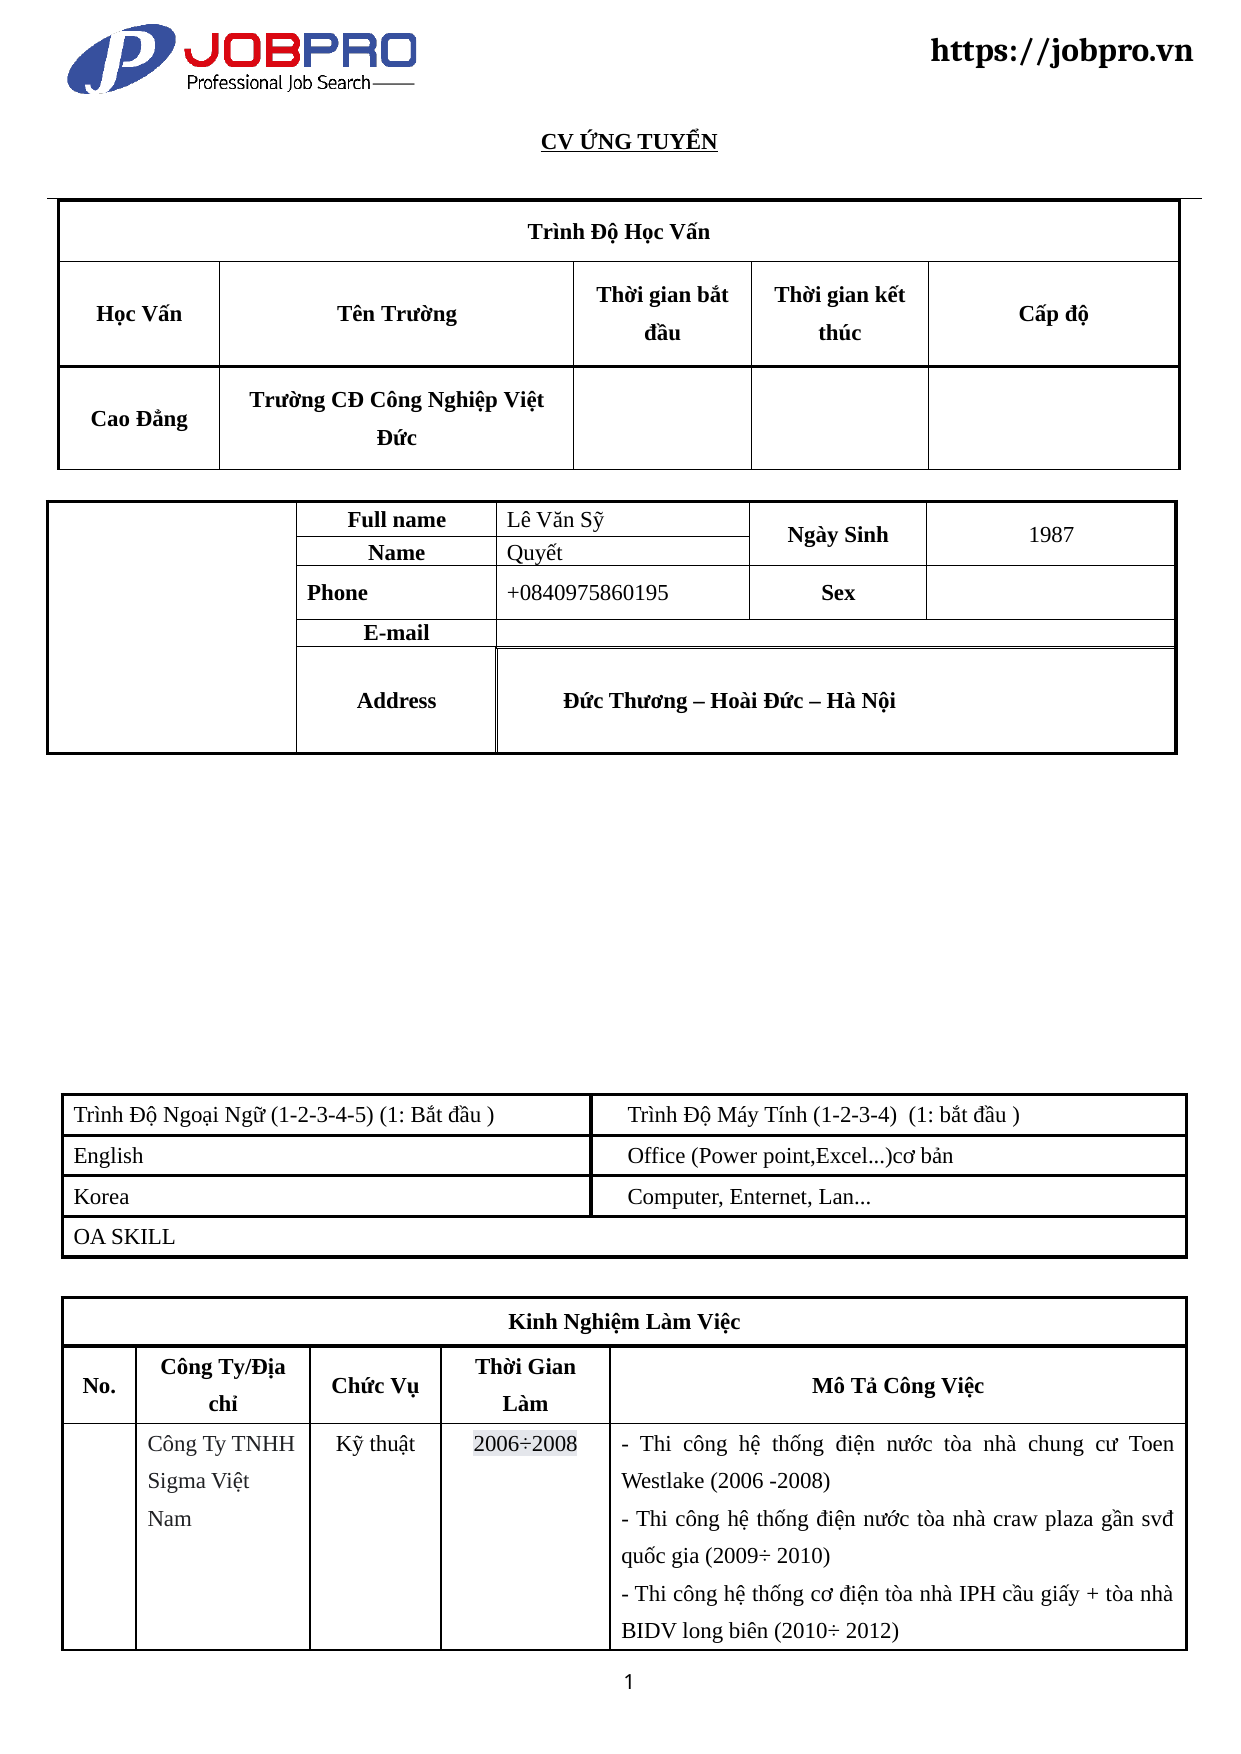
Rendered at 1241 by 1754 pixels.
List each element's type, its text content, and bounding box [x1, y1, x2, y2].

table_cell Office (Power point,Excel...)cơ bản [593, 1137, 1185, 1174]
table_cell OA SKILL [64, 1218, 1185, 1255]
table_cell Korea [64, 1177, 589, 1215]
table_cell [611, 1424, 1185, 1649]
table_cell English [64, 1137, 589, 1174]
table_cell 2006÷2008 [442, 1424, 609, 1649]
table_header Kinh Nghiệm Làm Việc [64, 1299, 1185, 1344]
table_cell Công Ty/Địa chỉ [137, 1348, 309, 1422]
table_header [47, 199, 1202, 1055]
table_header Trình Độ Ngoại Ngữ (1-2-3-4-5) (1: Bắt đầu ) [64, 1096, 589, 1133]
table_cell Thời Gian Làm [442, 1348, 609, 1422]
text CV ỨNG TUYỂN [47, 122, 1211, 160]
picture [67, 24, 417, 94]
table_cell No. [64, 1348, 135, 1422]
table_cell Kỹ thuật [311, 1424, 440, 1649]
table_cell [137, 1424, 309, 1649]
table_cell Chức Vụ [311, 1348, 440, 1422]
table_cell Computer, Enternet, Lan... [593, 1177, 1185, 1215]
table_cell Mô Tả Công Việc [611, 1348, 1185, 1422]
table_cell [64, 1424, 135, 1649]
table_header Trình Độ Máy Tính (1-2-3-4) (1: bắt đầu ) [593, 1096, 1185, 1133]
